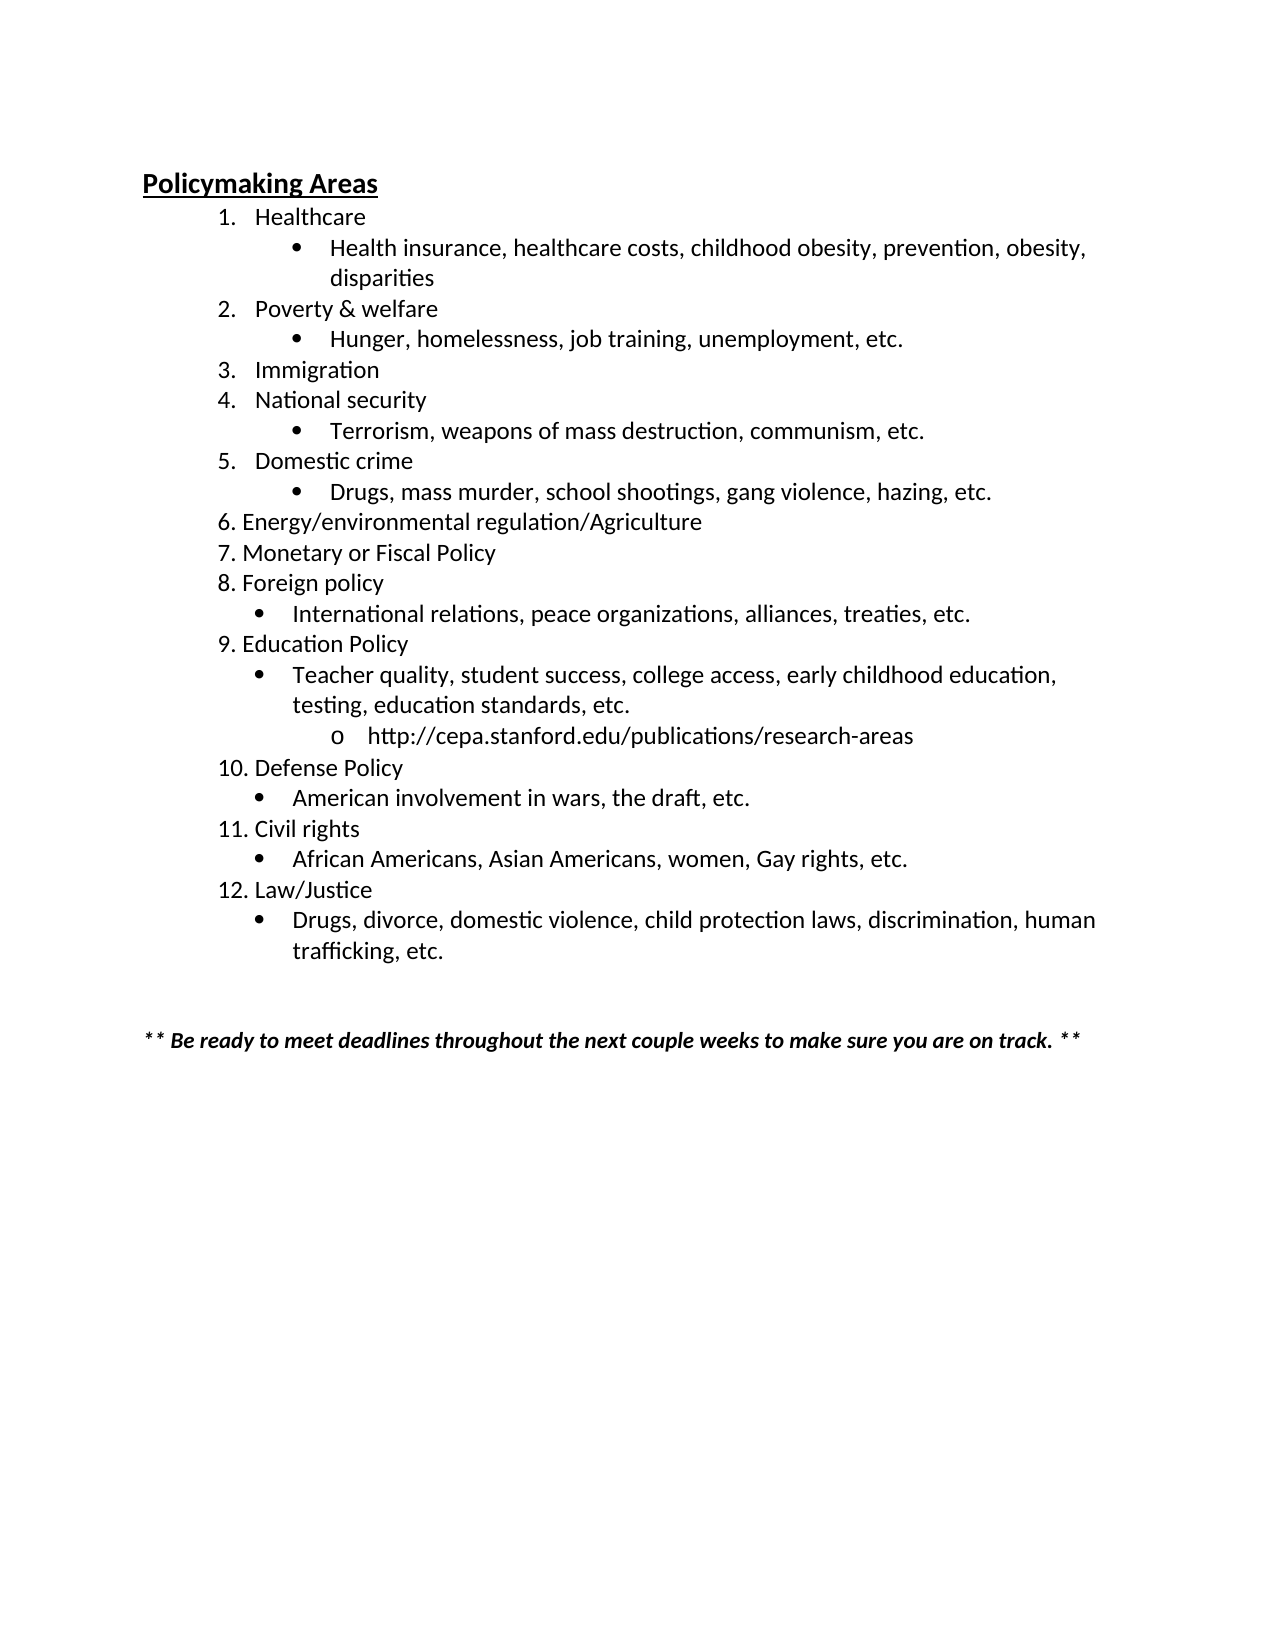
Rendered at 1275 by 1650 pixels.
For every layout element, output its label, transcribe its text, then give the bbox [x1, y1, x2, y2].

list African Americans, Asian Americans, women, Gay rights, etc. [255, 843, 1132, 874]
list International relations, peace organizations, alliances, treaties, etc. [255, 598, 1132, 628]
list American involvement in wars, the draft, etc. [255, 782, 1132, 813]
text 10. Defense Policy [217, 752, 1132, 782]
list http://cepa.stanford.edu/publications/research-areas [330, 720, 1132, 752]
list Drugs, mass murder, school shootings, gang violence, hazing, etc. [292, 476, 1132, 506]
list Immigration [217, 354, 1132, 384]
text 9. Education Policy [217, 628, 1132, 659]
list Drugs, divorce, domestic violence, child protection laws, discrimination, human trafficking, etc. [255, 904, 1132, 965]
text 12. Law/Justice [217, 874, 1132, 904]
list National security [217, 384, 1132, 415]
text 11. Civil rights [217, 813, 1132, 843]
list Domestic crime [217, 445, 1132, 476]
text Policymaking Areas [142, 166, 1132, 201]
list Healthcare [217, 201, 1132, 232]
list Teacher quality, student success, college access, early childhood education, testing, education standards, etc. [255, 659, 1132, 720]
text ** Be ready to meet deadlines throughout the next couple weeks to make sure you are on track. ** [142, 1026, 1132, 1054]
text 7. Monetary or Fiscal Policy [217, 537, 1132, 567]
list Health insurance, healthcare costs, childhood obesity, prevention, obesity, disparities [292, 232, 1132, 293]
list Terrorism, weapons of mass destruction, communism, etc. [292, 415, 1132, 445]
list Hunger, homelessness, job training, unemployment, etc. [292, 323, 1132, 354]
text 6. Energy/environmental regulation/Agriculture [217, 506, 1132, 537]
text 8. Foreign policy [217, 567, 1132, 598]
list Poverty & welfare [217, 293, 1132, 323]
